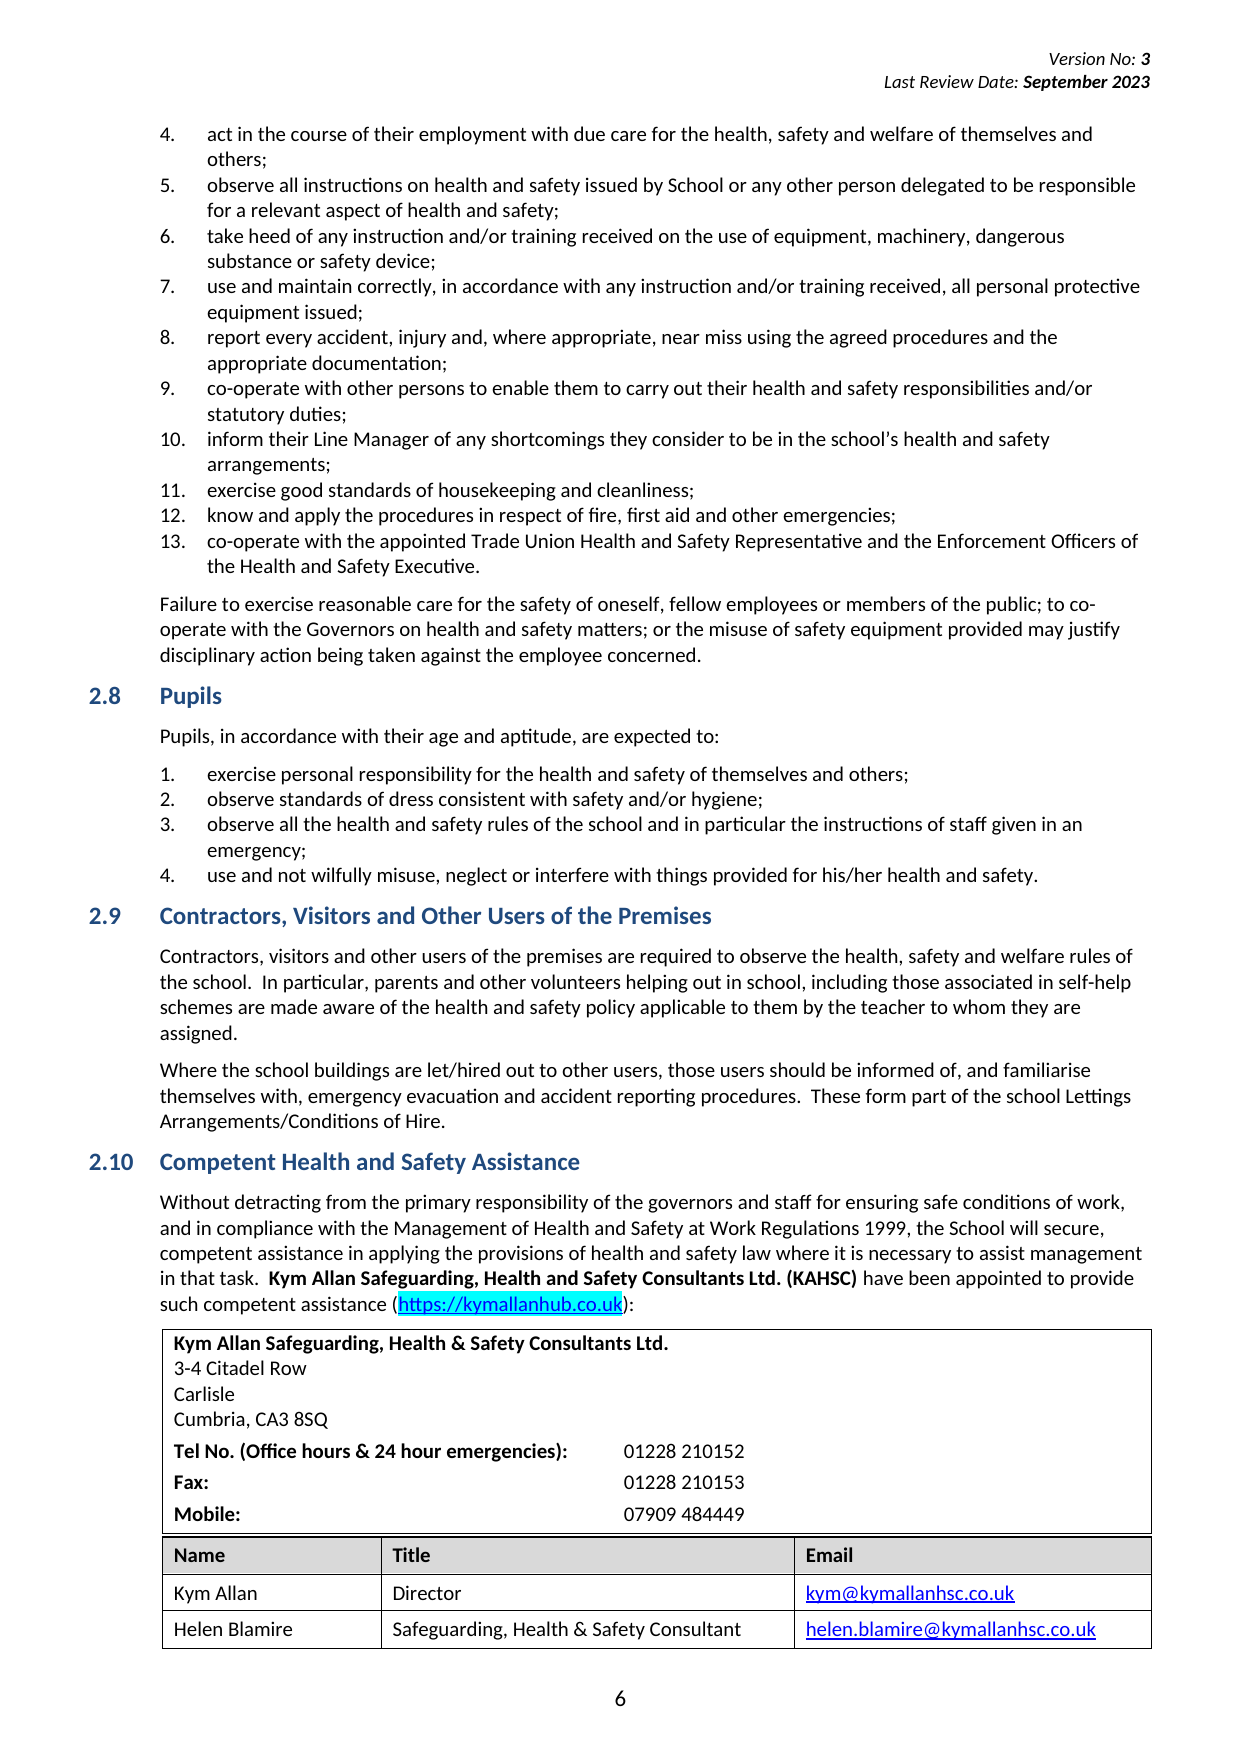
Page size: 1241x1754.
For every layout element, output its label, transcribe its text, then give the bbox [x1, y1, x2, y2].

table_header Title [382, 1538, 794, 1573]
list act in the course of their employment with due care for the health, safety and welfare of themselves and others; [159, 121, 1152, 172]
table_header Kym Allan Safeguarding, Health & Safety Consultants Ltd. 3-4 Citadel Row Carlisle Cumbria, CA3 8SQ Tel No. (Office hours & 24 hour emergencies): 01228 210152 Fax: 01228 210153 Mobile: 07909 484449 [163, 1330, 1151, 1533]
text Pupils, in accordance with their age and aptitude, are expected to: [89, 723, 1152, 748]
subtitle Competent Health and Safety Assistance [89, 1146, 1152, 1177]
list know and apply the procedures in respect of fire, first aid and other emergencies; [159, 502, 1152, 528]
list exercise personal responsibility for the health and safety of themselves and others; [159, 761, 1152, 786]
text Failure to exercise reasonable care for the safety of oneself, fellow employees or members of the public; to co-operate with the Governors on health and safety matters; or the misuse of safety equipment provided may justify disciplinary action being taken against the employee concerned. [159, 591, 1152, 667]
list observe all instructions on health and safety issued by School or any other person delegated to be responsible for a relevant aspect of health and safety; [159, 172, 1152, 223]
table_cell Kym Allan [163, 1575, 381, 1610]
table_header Email [795, 1538, 1151, 1573]
list use and maintain correctly, in accordance with any instruction and/or training received, all personal protective equipment issued; [159, 274, 1152, 324]
subtitle Pupils [89, 680, 1152, 710]
table_cell helen.blamire@kymallanhsc.co.uk [795, 1611, 1151, 1647]
subtitle Contractors, Visitors and Other Users of the Premises [89, 900, 1152, 931]
table_cell kym@kymallanhsc.co.uk [795, 1575, 1151, 1610]
list report every accident, injury and, where appropriate, near miss using the agreed procedures and the appropriate documentation; [159, 324, 1152, 375]
table_header Name [163, 1538, 381, 1573]
list exercise good standards of housekeeping and cleanliness; [159, 477, 1152, 502]
text Where the school buildings are let/hired out to other users, those users should be informed of, and familiarise themselves with, emergency evacuation and accident reporting procedures. These form part of the school Lettings Arrangements/Conditions of Hire. [159, 1058, 1152, 1134]
list use and not wilfully misuse, neglect or interfere with things provided for his/her health and safety. [159, 862, 1152, 888]
list take heed of any instruction and/or training received on the use of equipment, machinery, dangerous substance or safety device; [159, 223, 1152, 274]
list inform their Line Manager of any shortcomings they consider to be in the school’s health and safety arrangements; [159, 426, 1152, 477]
list observe all the health and safety rules of the school and in particular the instructions of staff given in an emergency; [159, 812, 1152, 862]
list observe standards of dress consistent with safety and/or hygiene; [159, 786, 1152, 812]
table_cell Helen Blamire [163, 1611, 381, 1647]
text Contractors, visitors and other users of the premises are required to observe the health, safety and welfare rules of the school. In particular, parents and other volunteers helping out in school, including those associated in self-help schemes are made aware of the health and safety policy applicable to them by the teacher to whom they are assigned. [159, 943, 1152, 1045]
table_cell Director [382, 1575, 794, 1610]
list co-operate with the appointed Trade Union Health and Safety Representative and the Enforcement Officers of the Health and Safety Executive. [159, 528, 1152, 579]
list co-operate with other persons to enable them to carry out their health and safety responsibilities and/or statutory duties; [159, 375, 1152, 426]
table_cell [382, 1611, 794, 1647]
text Without detracting from the primary responsibility of the governors and staff for ensuring safe conditions of work, and in compliance with the Management of Health and Safety at Work Regulations 1999, the School will secure, competent assistance in applying the provisions of health and safety law where it is necessary to assist management in that task. Kym Allan Safeguarding, Health and Safety Consultants Ltd. (KAHSC) have been appointed to provide such competent assistance (https://kymallanhub.co.uk): [159, 1189, 1152, 1316]
